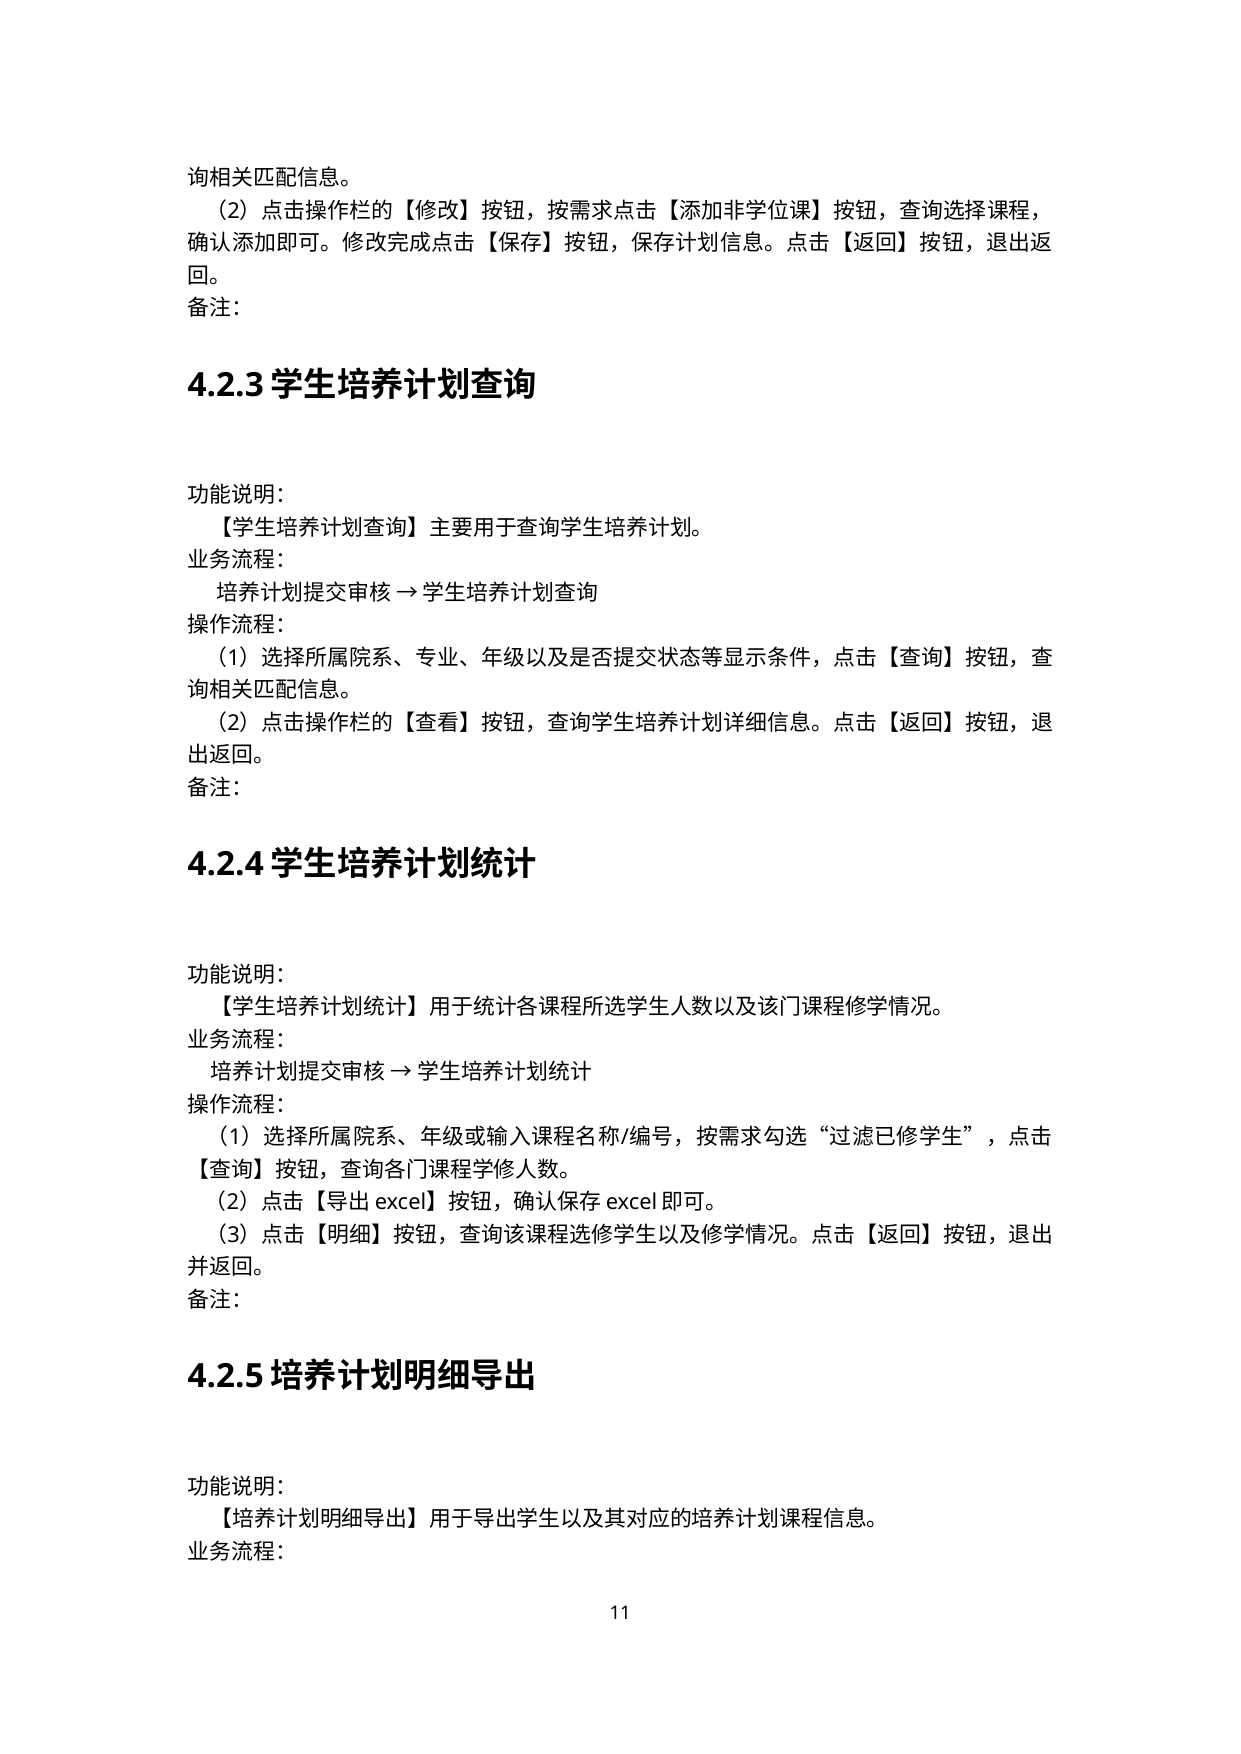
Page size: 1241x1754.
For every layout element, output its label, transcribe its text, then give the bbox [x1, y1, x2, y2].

text 功能说明： [187, 1468, 1053, 1501]
text （1）选择所属院系、年级或输入课程名称/编号，按需求勾选“过滤已修学生”，点击【查询】按钮，查询各门课程学修人数。 [187, 1119, 1053, 1184]
text （2）点击操作栏的【查看】按钮，查询学生培养计划详细信息。点击【返回】按钮，退出返回。 [187, 704, 1053, 769]
text 【学生培养计划统计】用于统计各课程所选学生人数以及该门课程修学情况。 [187, 989, 1053, 1021]
subtitle 4.2.3学生培养计划查询 [187, 349, 1053, 414]
text 业务流程： [187, 1533, 1053, 1566]
text （2）点击操作栏的【修改】按钮，按需求点击【添加非学位课】按钮，查询选择课程，确认添加即可。修改完成点击【保存】按钮，保存计划信息。点击【返回】按钮，退出返回。 [187, 192, 1053, 290]
text 操作流程： [187, 1086, 1053, 1119]
text 备注： [187, 1281, 1053, 1314]
text 业务流程： [187, 1021, 1053, 1054]
subtitle 4.2.4学生培养计划统计 [187, 829, 1053, 894]
subtitle 4.2.5培养计划明细导出 [187, 1341, 1053, 1406]
text 备注： [187, 769, 1053, 802]
text 功能说明： [187, 477, 1053, 509]
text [187, 160, 1053, 192]
text 操作流程： [187, 607, 1053, 639]
text （2）点击【导出excel】按钮，确认保存excel即可。 [187, 1184, 1053, 1216]
text （1）选择所属院系、专业、年级以及是否提交状态等显示条件，点击【查询】按钮，查询相关匹配信息。 [187, 639, 1053, 704]
text 【培养计划明细导出】用于导出学生以及其对应的培养计划课程信息。 [187, 1501, 1053, 1533]
text 功能说明： [187, 956, 1053, 989]
text 培养计划提交审核 → 学生培养计划查询 [187, 574, 1053, 607]
text （3）点击【明细】按钮，查询该课程选修学生以及修学情况。点击【返回】按钮，退出并返回。 [187, 1216, 1053, 1281]
text 培养计划提交审核 → 学生培养计划统计 [187, 1054, 1053, 1086]
text 备注： [187, 290, 1053, 322]
text 【学生培养计划查询】主要用于查询学生培养计划。 [187, 509, 1053, 542]
text 业务流程： [187, 542, 1053, 574]
